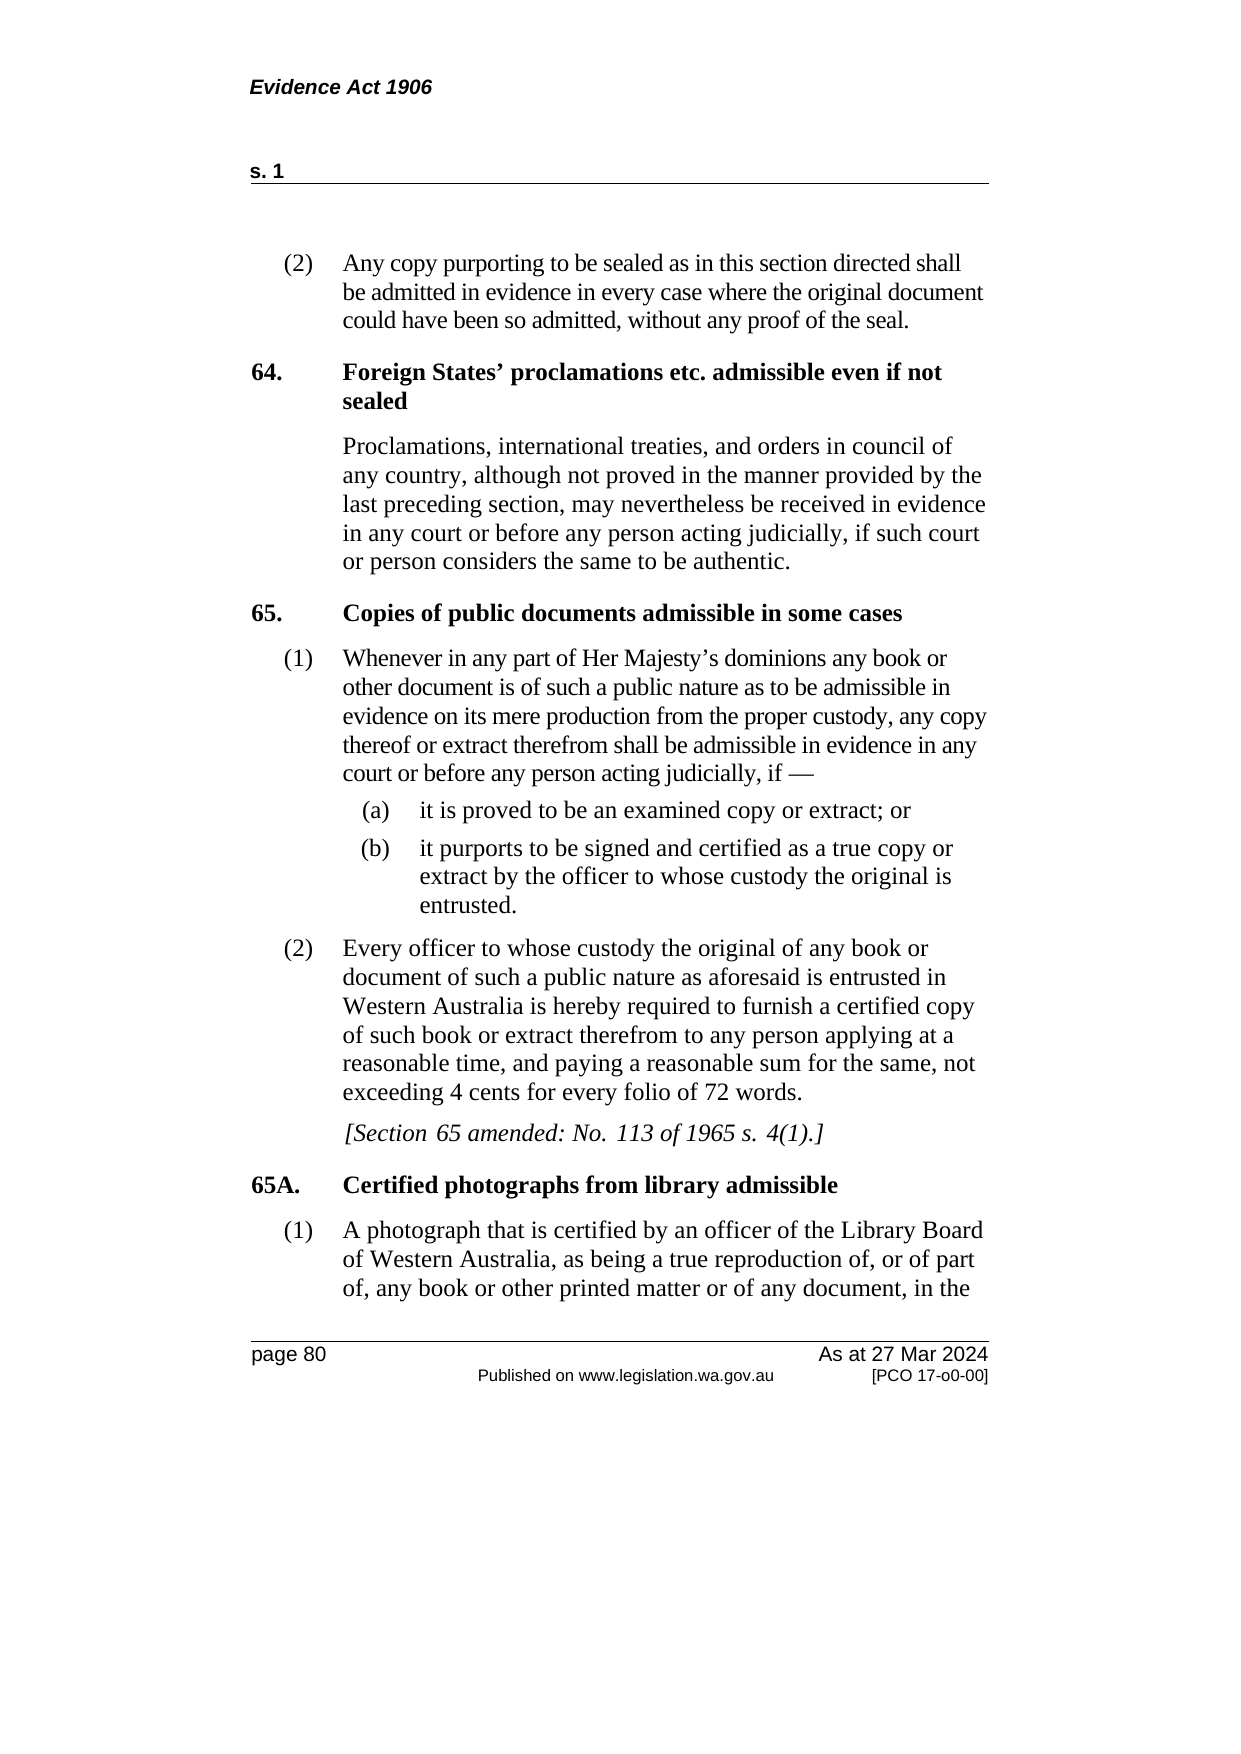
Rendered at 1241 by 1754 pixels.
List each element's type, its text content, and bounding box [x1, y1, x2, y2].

subtitle 65A. Certified photographs from library admissible [251, 1170, 989, 1199]
text (2) Every officer to whose custody the original of any book or document of such a public nature as aforesaid is entrusted in Western Australia is hereby required to furnish a certified copy of such book or extract therefrom to any person applying at a reasonable time, and paying a reasonable sum for the same, not exceeding 4 cents for every folio of 72 words. [251, 933, 989, 1106]
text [251, 1216, 989, 1302]
text (a) it is proved to be an examined copy or extract; or [251, 796, 989, 824]
text (1) Whenever in any part of Her Majesty’s dominions any book or other document is of such a public nature as to be admissible in evidence on its mere production from the proper custody, any copy thereof or extract therefrom shall be admissible in evidence in any court or before any person acting judicially, if — [251, 643, 989, 787]
text (2) Any copy purporting to be sealed as in this section directed shall be admitted in evidence in every case where the original document could have been so admitted, without any proof of the seal. [251, 248, 989, 334]
text (b) it purports to be signed and certified as a true copy or extract by the officer to whose custody the original is entrusted. [251, 833, 989, 919]
subtitle 65. Copies of public documents admissible in some cases [251, 598, 989, 627]
subtitle 64. Foreign States’ proclamations etc. admissible even if not sealed [251, 357, 989, 415]
text [Section 65 amended: No. 113 of 1965 s. 4(1).] [251, 1118, 989, 1147]
text Proclamations, international treaties, and orders in council of any country, although not proved in the manner provided by the last preceding section, may nevertheless be received in evidence in any court or before any person acting judicially, if such court or person considers the same to be authentic. [251, 431, 989, 575]
